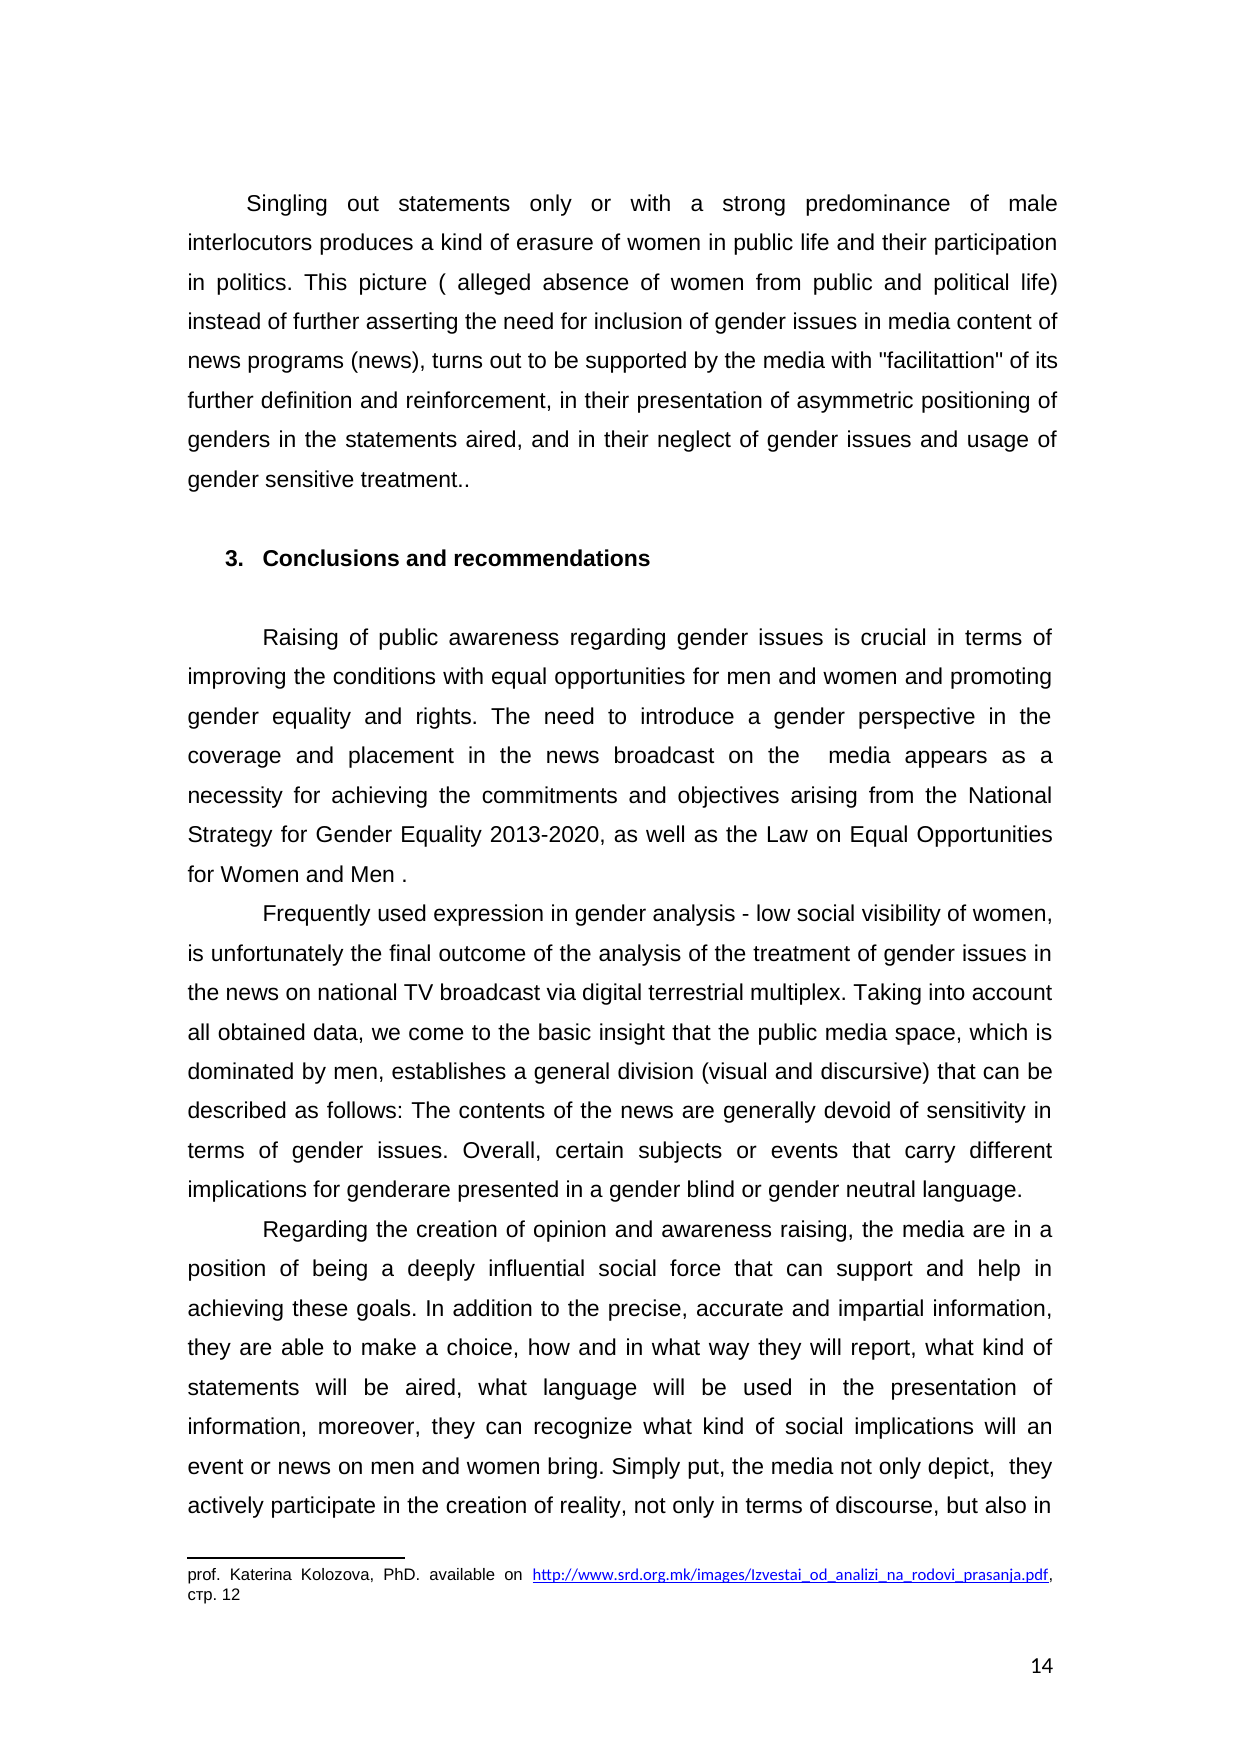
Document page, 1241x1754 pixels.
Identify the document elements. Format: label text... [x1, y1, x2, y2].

text Singling out statements only or with a strong predominance of male interlocutors produces a kind of erasure of women in public life and their participation in politics. This picture ( alleged absence of women from public and political life) instead of further asserting the need for inclusion of gender issues in media content of news programs (news), turns out to be supported by the media with "facilitattion" of its further definition and reinforcement, in their presentation of asymmetric positioning of genders in the statements aired, and in their neglect of gender issues and usage of gender sensitive treatment.. [187, 189, 1058, 492]
text Raising of public awareness regarding gender issues is crucial in terms of improving the conditions with equal opportunities for men and women and promoting gender equality and rights. The need to introduce a gender perspective in the coverage and placement in the news broadcast on the media appears as a necessity for achieving the commitments and objectives arising from the National Strategy for Gender Equality 2013-2020, as well as the Law on Equal Opportunities for Women and Men . [187, 624, 1053, 887]
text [187, 1216, 1053, 1519]
text Frequently used expression in gender analysis - low social visibility of women, is unfortunately the final outcome of the analysis of the treatment of gender issues in the news on national TV broadcast via digital terrestrial multiplex. Taking into account all obtained data, we come to the basic insight that the public media space, which is dominated by men, establishes a general division (visual and discursive) that can be described as follows: The contents of the news are generally devoid of sensitivity in terms of gender issues. Overall, certain subjects or events that carry different implications for genderare presented in a gender blind or gender neutral language. [187, 900, 1053, 1203]
list Conclusions and recommendations [225, 545, 1053, 571]
